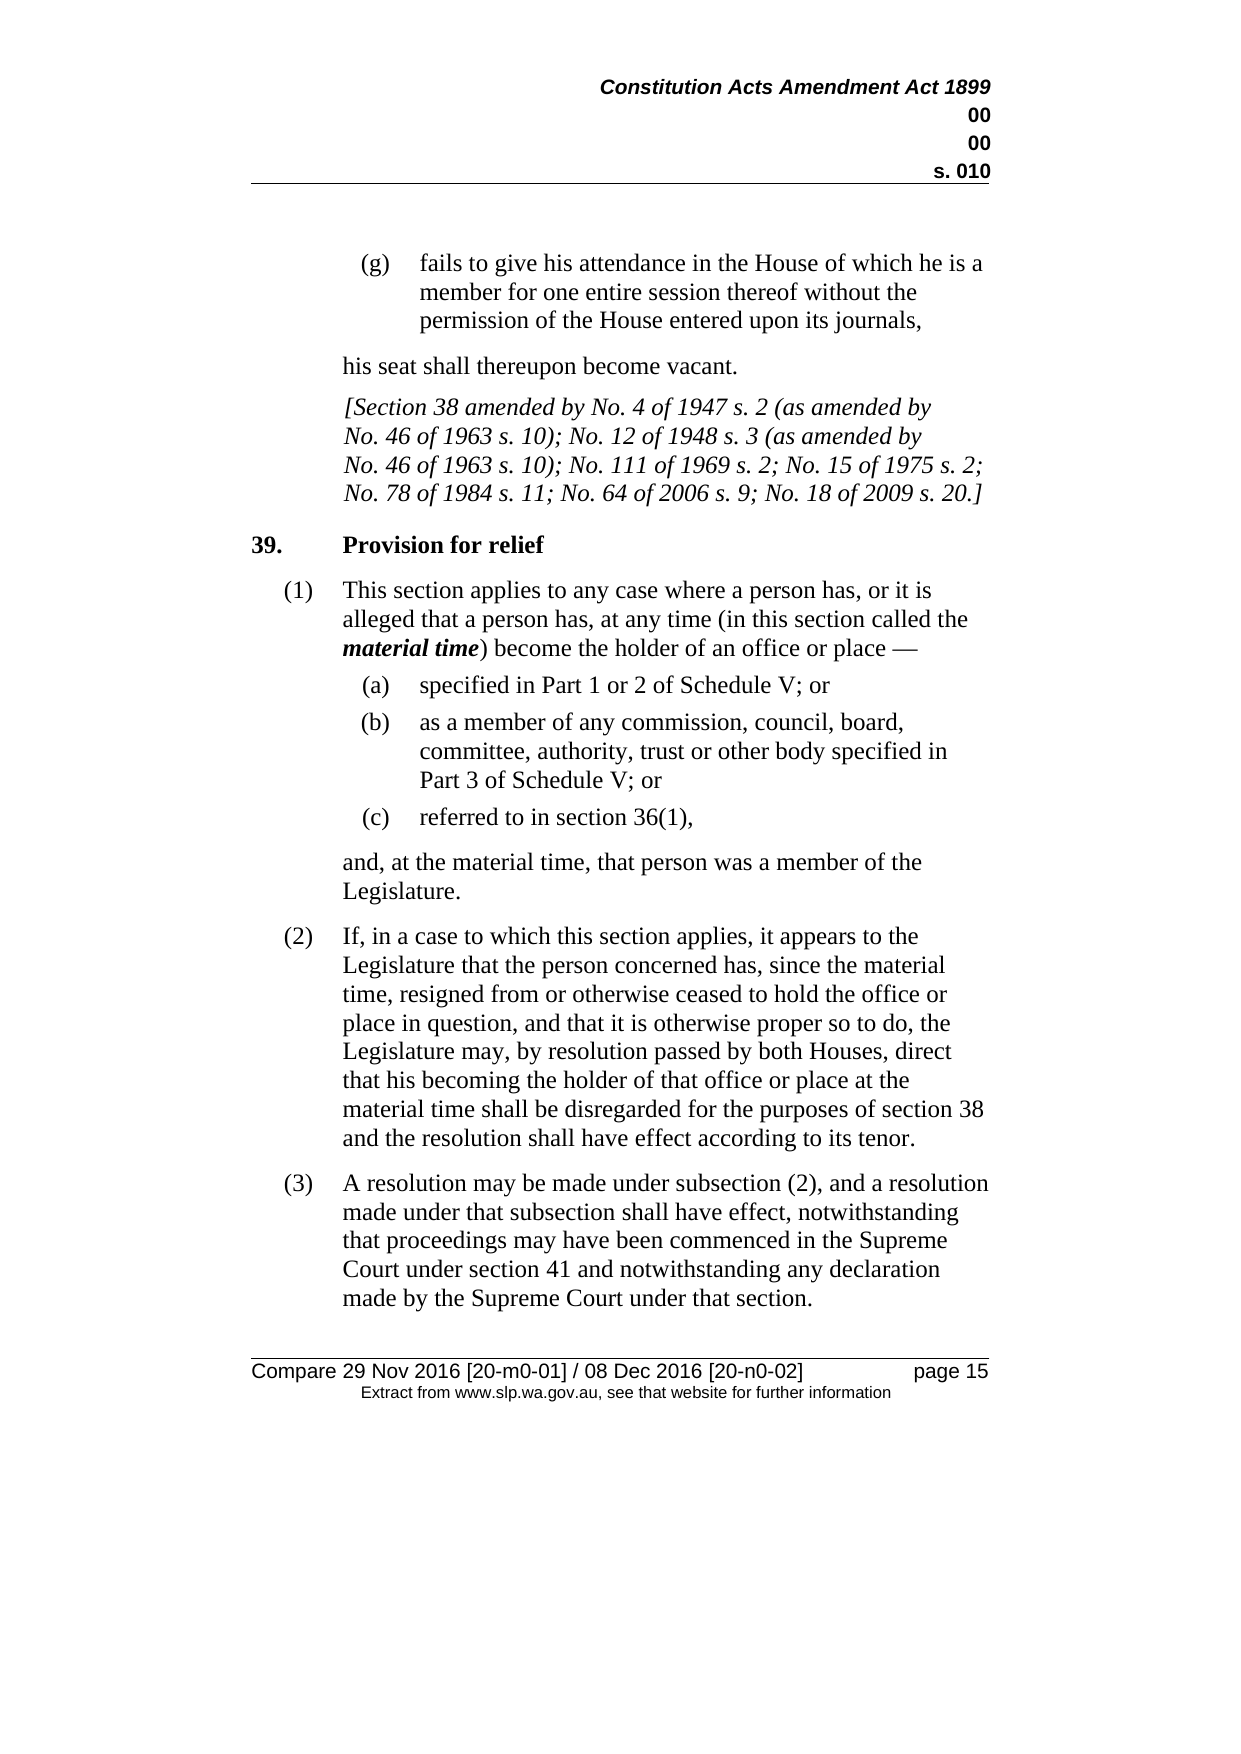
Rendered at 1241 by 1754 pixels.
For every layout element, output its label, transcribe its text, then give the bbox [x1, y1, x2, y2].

text (g) fails to give his attendance in the House of which he is a member for one entire session thereof without the permission of the House entered upon its journals, [251, 248, 989, 334]
text and, at the material time, that person was a member of the Legislature. [251, 847, 989, 905]
text (a) specified in Part 1 or 2 of Schedule V; or [251, 670, 989, 699]
text (3) A resolution may be made under subsection (2), and a resolution made under that subsection shall have effect, notwithstanding that proceedings may have been commenced in the Supreme Court under section 41 and notwithstanding any declaration made by the Supreme Court under that section. [251, 1168, 989, 1312]
text his seat shall thereupon become vacant. [251, 351, 989, 380]
text [Section 38 amended by No. 4 of 1947 s. 2 (as amended by No. 46 of 1963 s. 10); No. 12 of 1948 s. 3 (as amended by No. 46 of 1963 s. 10); No. 111 of 1969 s. 2; No. 15 of 1975 s. 2; No. 78 of 1984 s. 11; No. 64 of 2006 s. 9; No. 18 of 2009 s. 20.] [251, 392, 989, 507]
text (2) If, in a case to which this section applies, it appears to the Legislature that the person concerned has, since the material time, resigned from or otherwise ceased to hold the office or place in question, and that it is otherwise proper so to do, the Legislature may, by resolution passed by both Houses, direct that his becoming the holder of that office or place at the material time shall be disregarded for the purposes of section 38 and the resolution shall have effect according to its tenor. [251, 921, 989, 1151]
text (c) referred to in section 36(1), [251, 802, 989, 831]
subtitle 39. Provision for relief [251, 530, 989, 559]
text (b) as a member of any commission, council, board, committee, authority, trust or other body specified in Part 3 of Schedule V; or [251, 707, 989, 793]
text (1) This section applies to any case where a person has, or it is alleged that a person has, at any time (in this section called the material time) become the holder of an office or place — [251, 576, 989, 662]
